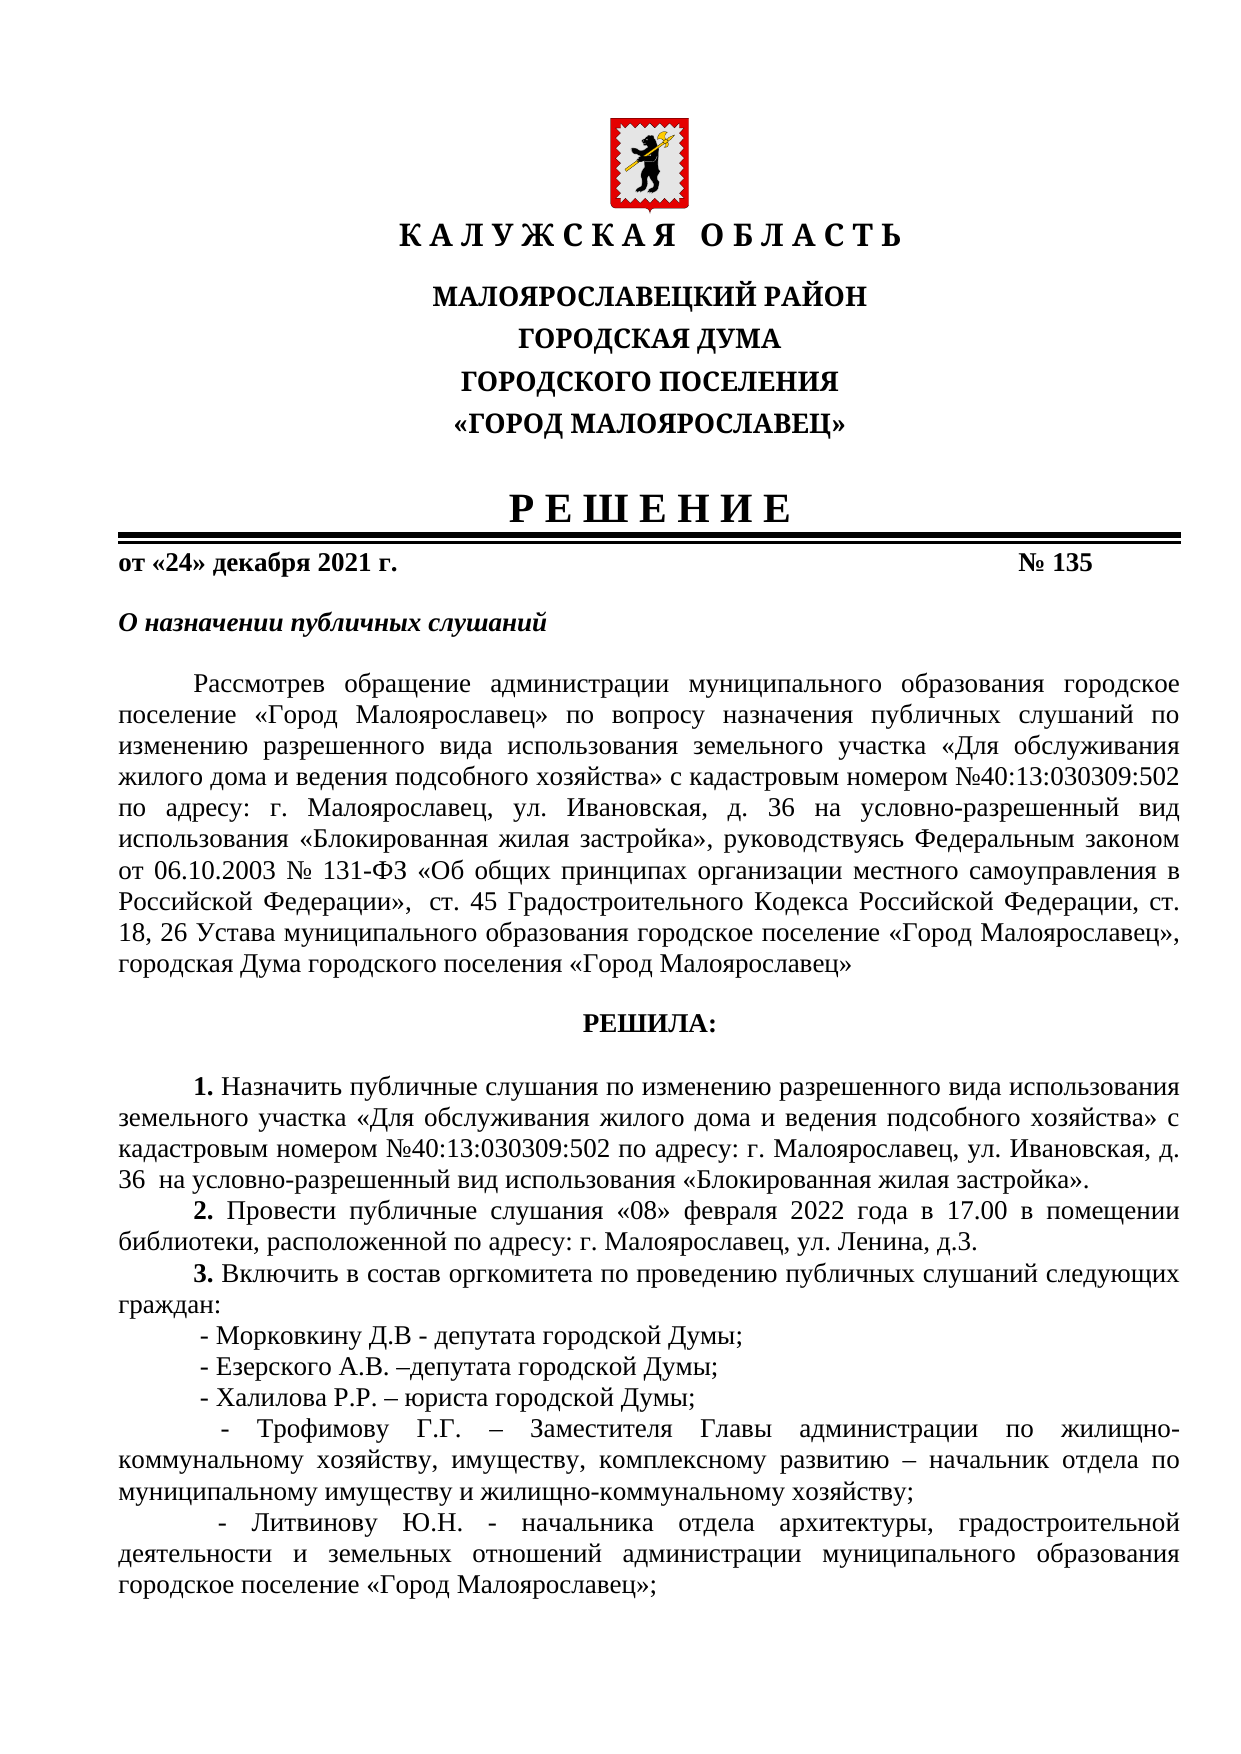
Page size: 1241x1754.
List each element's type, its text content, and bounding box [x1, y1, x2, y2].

text - Халилова Р.Р. – юриста городской Думы; [118, 1381, 1181, 1412]
text Рассмотрев обращение администрации муниципального образования городское поселение «Город Малоярославец» по вопросу назначения публичных слушаний по изменению разрешенного вида использования земельного участка «Для обслуживания жилого дома и ведения подсобного хозяйства» с кадастровым номером №40:13:030309:502 по адресу: г. Малоярославец, ул. Ивановская, д. 36 на условно-разрешенный вид использования «Блокированная жилая застройка», руководствуясь Федеральным законом от 06.10.2003 № 131-ФЗ «Об общих принципах организации местного самоуправления в Российской Федерации», ст. 45 Градостроительного Кодекса Российской Федерации, ст. 18, 26 Устава муниципального образования городское поселение «Город Малоярославец», городская Дума городского поселения «Город Малоярославец» [118, 667, 1181, 978]
text от «24» декабря 2021 г. № 135 [118, 544, 1181, 577]
text РЕШИЛА: [118, 1007, 1181, 1039]
title ГОРОДСКОГО ПОСЕЛЕНИЯ [118, 362, 1181, 399]
text 2. Провести публичные слушания «08» февраля 2022 года в 17.00 в помещении библиотеки, расположенной по адресу: г. Малоярославец, ул. Ленина, д.3. [118, 1194, 1181, 1257]
title «ГОРОД МАЛОЯРОСЛАВЕЦ» [118, 404, 1181, 441]
title К А Л У Ж С К А Я О Б Л А С Т Ь [118, 213, 1181, 256]
text - Литвинову Ю.Н. - начальника отдела архитектуры, градостроительной деятельности и земельных отношений администрации муниципального образования городское поселение «Город Малоярославец»; [118, 1506, 1181, 1599]
text - Езерского А.В. –депутата городской Думы; [118, 1350, 1181, 1381]
title МАЛОЯРОСЛАВЕЦКИЙ РАЙОН [118, 277, 1181, 314]
text 1. Назначить публичные слушания по изменению разрешенного вида использования земельного участка «Для обслуживания жилого дома и ведения подсобного хозяйства» с кадастровым номером №40:13:030309:502 по адресу: г. Малоярославец, ул. Ивановская, д. 36 на условно-разрешенный вид использования «Блокированная жилая застройка». [118, 1070, 1181, 1194]
text 3. Включить в состав оргкомитета по проведению публичных слушаний следующих граждан: [118, 1257, 1181, 1319]
subtitle Р Е Ш Е Н И Е [118, 484, 1181, 532]
text - Трофимову Г.Г. – Заместителя Главы администрации по жилищно-коммунальному хозяйству, имуществу, комплексному развитию – начальник отдела по муниципальному имуществу и жилищно-коммунальному хозяйству; [118, 1412, 1181, 1506]
text - Морковкину Д.В - депутата городской Думы; [118, 1319, 1181, 1350]
title ГОРОДСКАЯ ДУМА [118, 320, 1181, 357]
text О назначении публичных слушаний [118, 607, 1181, 638]
